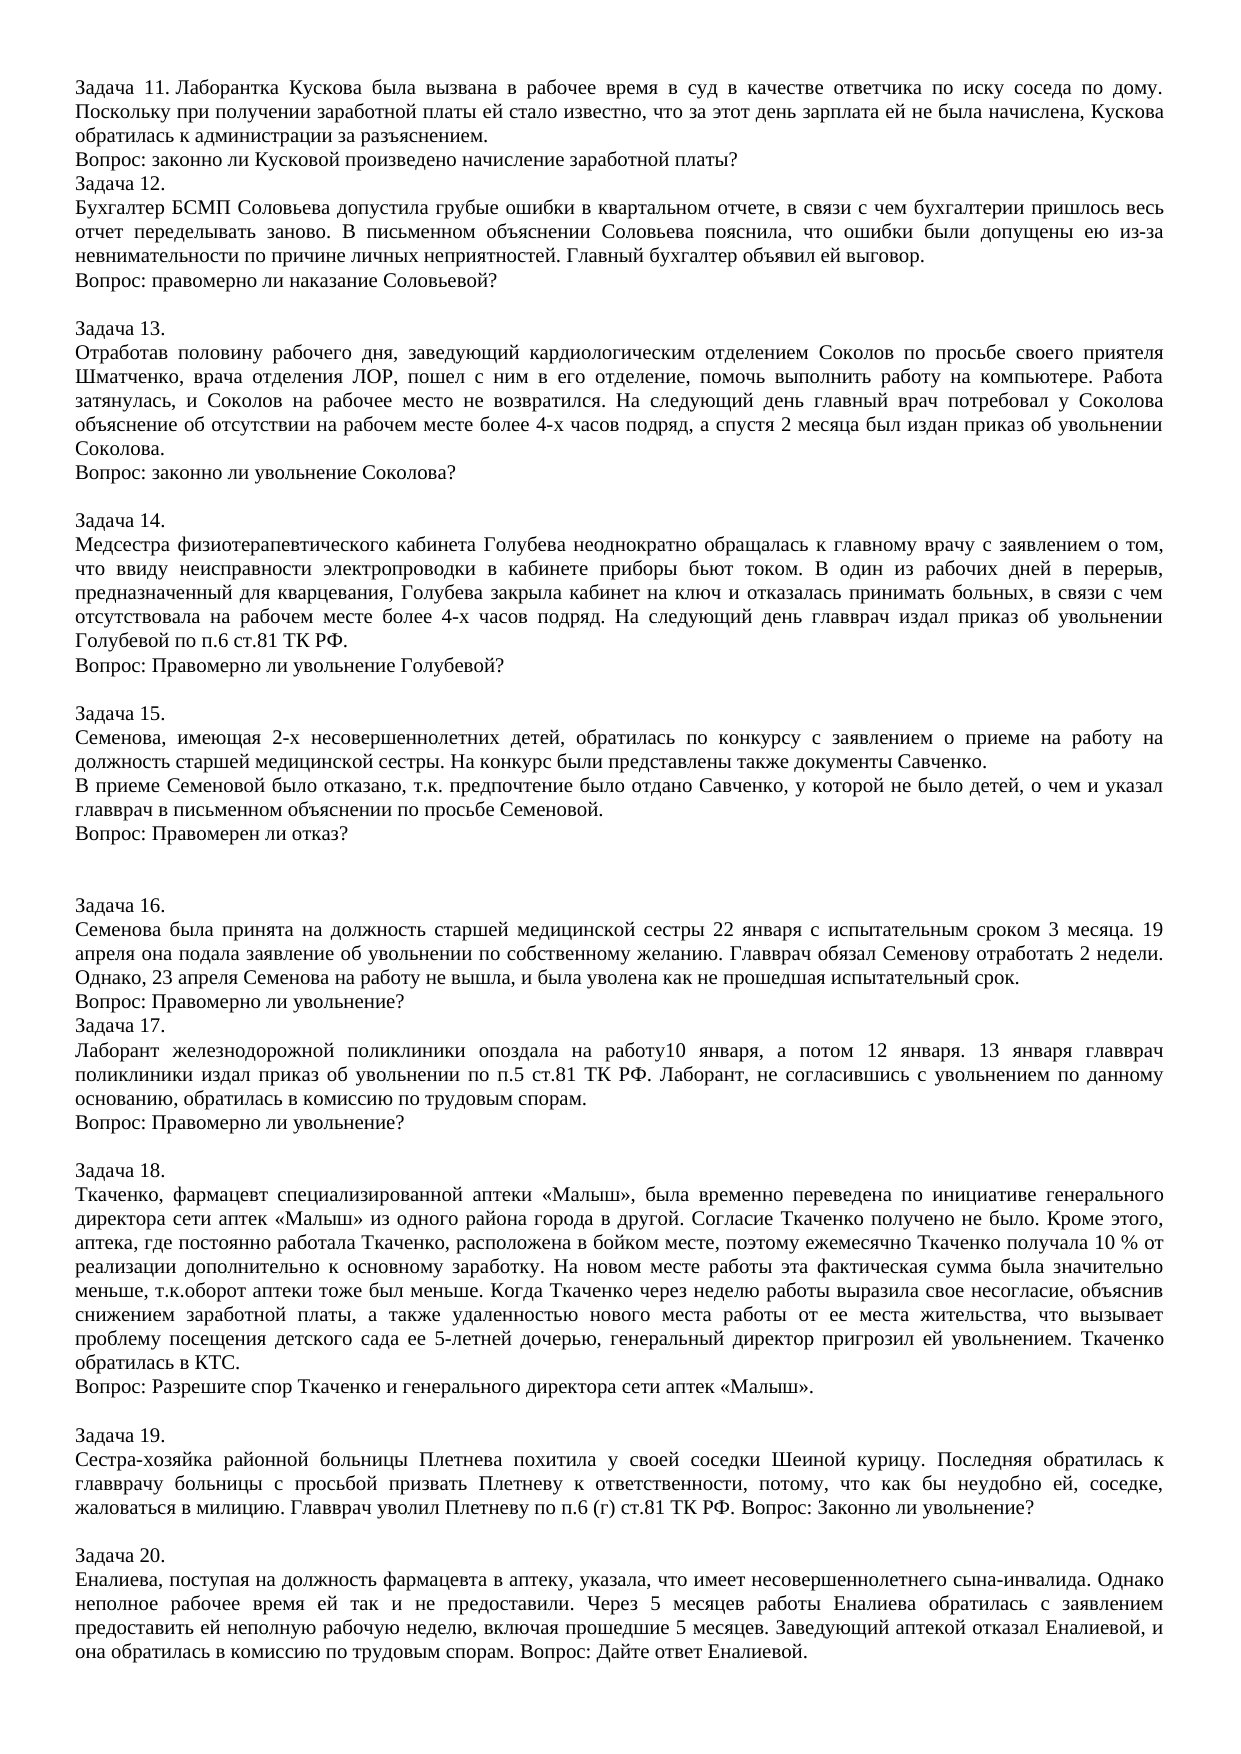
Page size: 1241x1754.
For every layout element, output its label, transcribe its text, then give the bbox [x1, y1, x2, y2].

text Отработав половину рабочего дня, заведующий кардиологическим отделением Соколов по просьбе своего приятеля Шматченко, врача отделения ЛОР, пошел с ним в его отделение, помочь выполнить работу на компьютере. Работа затянулась, и Соколов на рабочее место не возвратился. На следующий день главный врач потребовал у Соколова объяснение об отсутствии на рабочем месте более 4-х часов подряд, а спустя 2 месяца был издан приказ об увольнении Соколова. [75, 340, 1165, 460]
text Задача 15. [75, 701, 1165, 725]
text Задача 14. [75, 508, 1165, 532]
text Задача 17. [75, 1013, 1165, 1037]
text Ткаченко, фармацевт специализированной аптеки «Малыш», была временно переведена по инициативе генерального директора сети аптек «Малыш» из одного района города в другой. Согласие Ткаченко получено не было. Кроме этого, аптека, где постоянно работала Ткаченко, расположена в бойком месте, поэтому ежемесячно Ткаченко получала 10 % от реализации дополнительно к основному заработку. На новом месте работы эта фактическая сумма была значительно меньше, т.к.оборот аптеки тоже был меньше. Когда Ткаченко через неделю работы выразила свое несогласие, объяснив снижением заработной платы, а также удаленностью нового места работы от ее места жительства, что вызывает проблему посещения детского сада ее 5-летней дочерью, генеральный директор пригрозил ей увольнением. Ткаченко обратилась в КТС. [75, 1182, 1165, 1374]
text Задача 19. [75, 1422, 1165, 1447]
text Вопрос: законно ли увольнение Соколова? [75, 460, 1165, 484]
text Семенова была принята на должность старшей медицинской сестры 22 января с испытательным сроком 3 месяца. 19 апреля она подала заявление об увольнении по собственному желанию. Главврач обязал Семенову отработать 2 недели. Однако, 23 апреля Семенова на работу не вышла, и была уволена как не прошедшая испытательный срок. [75, 917, 1165, 989]
text Бухгалтер БСМП Соловьева допустила грубые ошибки в квартальном отчете, в связи с чем бухгалтерии пришлось весь отчет переделывать заново. В письменном объяснении Соловьева пояснила, что ошибки были допущены ею из-за невнимательности по причине личных неприятностей. Главный бухгалтер объявил ей выговор. [75, 195, 1165, 267]
text Вопрос: Правомерно ли увольнение Голубевой? [75, 652, 1165, 677]
text Задача 16. [75, 893, 1165, 917]
text Вопрос: Разрешите спор Ткаченко и генерального директора сети аптек «Малыш». [75, 1374, 1165, 1398]
text Задача 11. Лаборантка Кускова была вызвана в рабочее время в суд в качестве ответчика по иску соседа по дому. Поскольку при получении заработной платы ей стало известно, что за этот день зарплата ей не была начислена, Кускова обратилась к администрации за разъяснением. [75, 75, 1165, 147]
text Вопрос: Правомерно ли увольнение? [75, 989, 1165, 1013]
text Задача 12. [75, 171, 1165, 195]
text Лаборант железнодорожной поликлиники опоздала на работу10 января, а потом 12 января. 13 января главврач поликлиники издал приказ об увольнении по п.5 ст.81 ТК РФ. Лаборант, не согласившись с увольнением по данному основанию, обратилась в комиссию по трудовым спорам. [75, 1037, 1165, 1110]
text Вопрос: законно ли Кусковой произведено начисление заработной платы? [75, 147, 1165, 171]
text Задача 18. [75, 1158, 1165, 1182]
text Задача 20. [75, 1543, 1165, 1567]
text Вопрос: Правомерен ли отказ? [75, 821, 1165, 845]
text Сестра-хозяйка районной больницы Плетнева похитила у своей соседки Шеиной курицу. Последняя обратилась к главврачу больницы с просьбой призвать Плетневу к ответственности, потому, что как бы неудобно ей, соседке, жаловаться в милицию. Главврач уволил Плетневу по п.6 (г) ст.81 ТК РФ. Вопрос: Законно ли увольнение? [75, 1447, 1165, 1519]
text Вопрос: Правомерно ли увольнение? [75, 1110, 1165, 1134]
text В приеме Семеновой было отказано, т.к. предпочтение было отдано Савченко, у которой не было детей, о чем и указал главврач в письменном объяснении по просьбе Семеновой. [75, 773, 1165, 821]
text Медсестра физиотерапевтического кабинета Голубева неоднократно обращалась к главному врачу с заявлением о том, что ввиду неисправности электропроводки в кабинете приборы бьют током. В один из рабочих дней в перерыв, предназначенный для кварцевания, Голубева закрыла кабинет на ключ и отказалась принимать больных, в связи с чем отсутствовала на рабочем месте более 4-х часов подряд. На следующий день главврач издал приказ об увольнении Голубевой по п.6 ст.81 ТК РФ. [75, 532, 1165, 652]
text Задача 13. [75, 316, 1165, 340]
text Вопрос: правомерно ли наказание Соловьевой? [75, 267, 1165, 292]
text Еналиева, поступая на должность фармацевта в аптеку, указала, что имеет несовершеннолетнего сына-инвалида. Однако неполное рабочее время ей так и не предоставили. Через 5 месяцев работы Еналиева обратилась с заявлением предоставить ей неполную рабочую неделю, включая прошедшие 5 месяцев. Заведующий аптекой отказал Еналиевой, и она обратилась в комиссию по трудовым спорам. Вопрос: Дайте ответ Еналиевой. [75, 1567, 1165, 1663]
text Семенова, имеющая 2-х несовершеннолетних детей, обратилась по конкурсу с заявлением о приеме на работу на должность старшей медицинской сестры. На конкурс были представлены также документы Савченко. [75, 725, 1165, 773]
